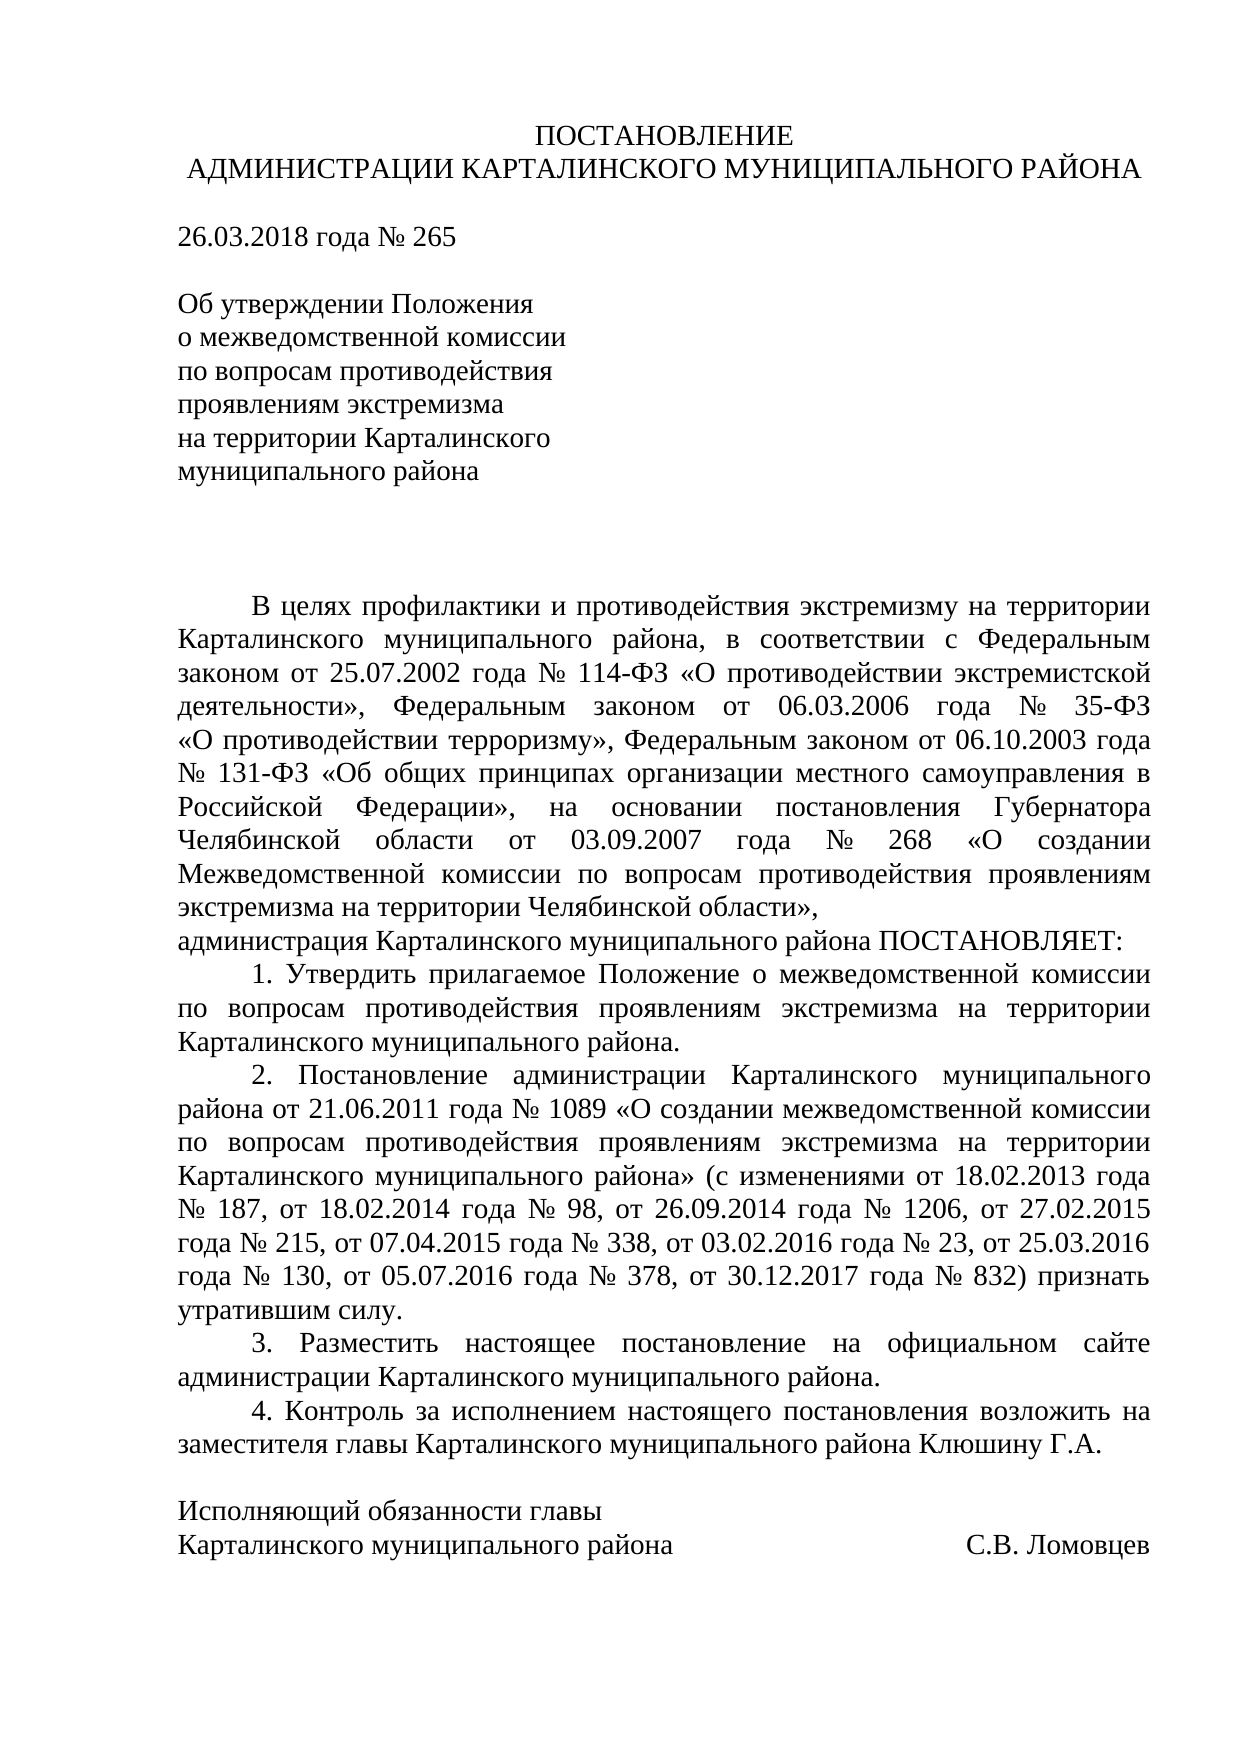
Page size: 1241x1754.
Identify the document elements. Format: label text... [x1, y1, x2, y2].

text 1. Утвердить прилагаемое Положение о межведомственной комиссии по вопросам противодействия проявлениям экстремизма на территории Карталинского муниципального района. [177, 957, 1152, 1057]
text муниципального района [177, 453, 1152, 487]
text 4. Контроль за исполнением настоящего постановления возложить на заместителя главы Карталинского муниципального района Клюшину Г.А. [177, 1393, 1152, 1460]
text 26.03.2018 года № 265 [177, 219, 1152, 252]
text Исполняющий обязанности главы [177, 1493, 1152, 1527]
text администрация Карталинского муниципального района ПОСТАНОВЛЯЕТ: [177, 923, 1152, 957]
text В целях профилактики и противодействия экстремизму на территории Карталинского муниципального района, в соответствии с Федеральным законом от 25.07.2002 года № 114-ФЗ «О противодействии экстремистской деятельности», Федеральным законом от 06.03.2006 года № 35-ФЗ «О противодействии терроризму», Федеральным законом от 06.10.2003 года № 131-ФЗ «Об общих принципах организации местного самоуправления в Российской Федерации», на основании постановления Губернатора Челябинской области от 03.09.2007 года № 268 «О создании Межведомственной комиссии по вопросам противодействия проявлениям экстремизма на территории Челябинской области», [177, 588, 1152, 923]
text Карталинского муниципального района С.В. Ломовцев [177, 1527, 1152, 1560]
text о межведомственной комиссии [177, 319, 1152, 353]
text АДМИНИСТРАЦИИ КАРТАЛИНСКОГО МУНИЦИПАЛЬНОГО РАЙОНА [177, 152, 1152, 185]
text проявлениям экстремизма [177, 386, 1152, 420]
text по вопросам противодействия [177, 353, 1152, 386]
text 2. Постановление администрации Карталинского муниципального района от 21.06.2011 года № 1089 «О создании межведомственной комиссии по вопросам противодействия проявлениям экстремизма на территории Карталинского муниципального района» (с изменениями от 18.02.2013 года № 187, от 18.02.2014 года № 98, от 26.09.2014 года № 1206, от 27.02.2015 года № 215, от 07.04.2015 года № 338, от 03.02.2016 года № 23, от 25.03.2016 года № 130, от 05.07.2016 года № 378, от 30.12.2017 года № 832) признать утратившим силу. [177, 1057, 1152, 1326]
text на территории Карталинского [177, 420, 1152, 453]
text ПОСТАНОВЛЕНИЕ [177, 118, 1152, 152]
text 3. Разместить настоящее постановление на официальном сайте администрации Карталинского муниципального района. [177, 1326, 1152, 1393]
text Об утверждении Положения [177, 286, 1152, 319]
